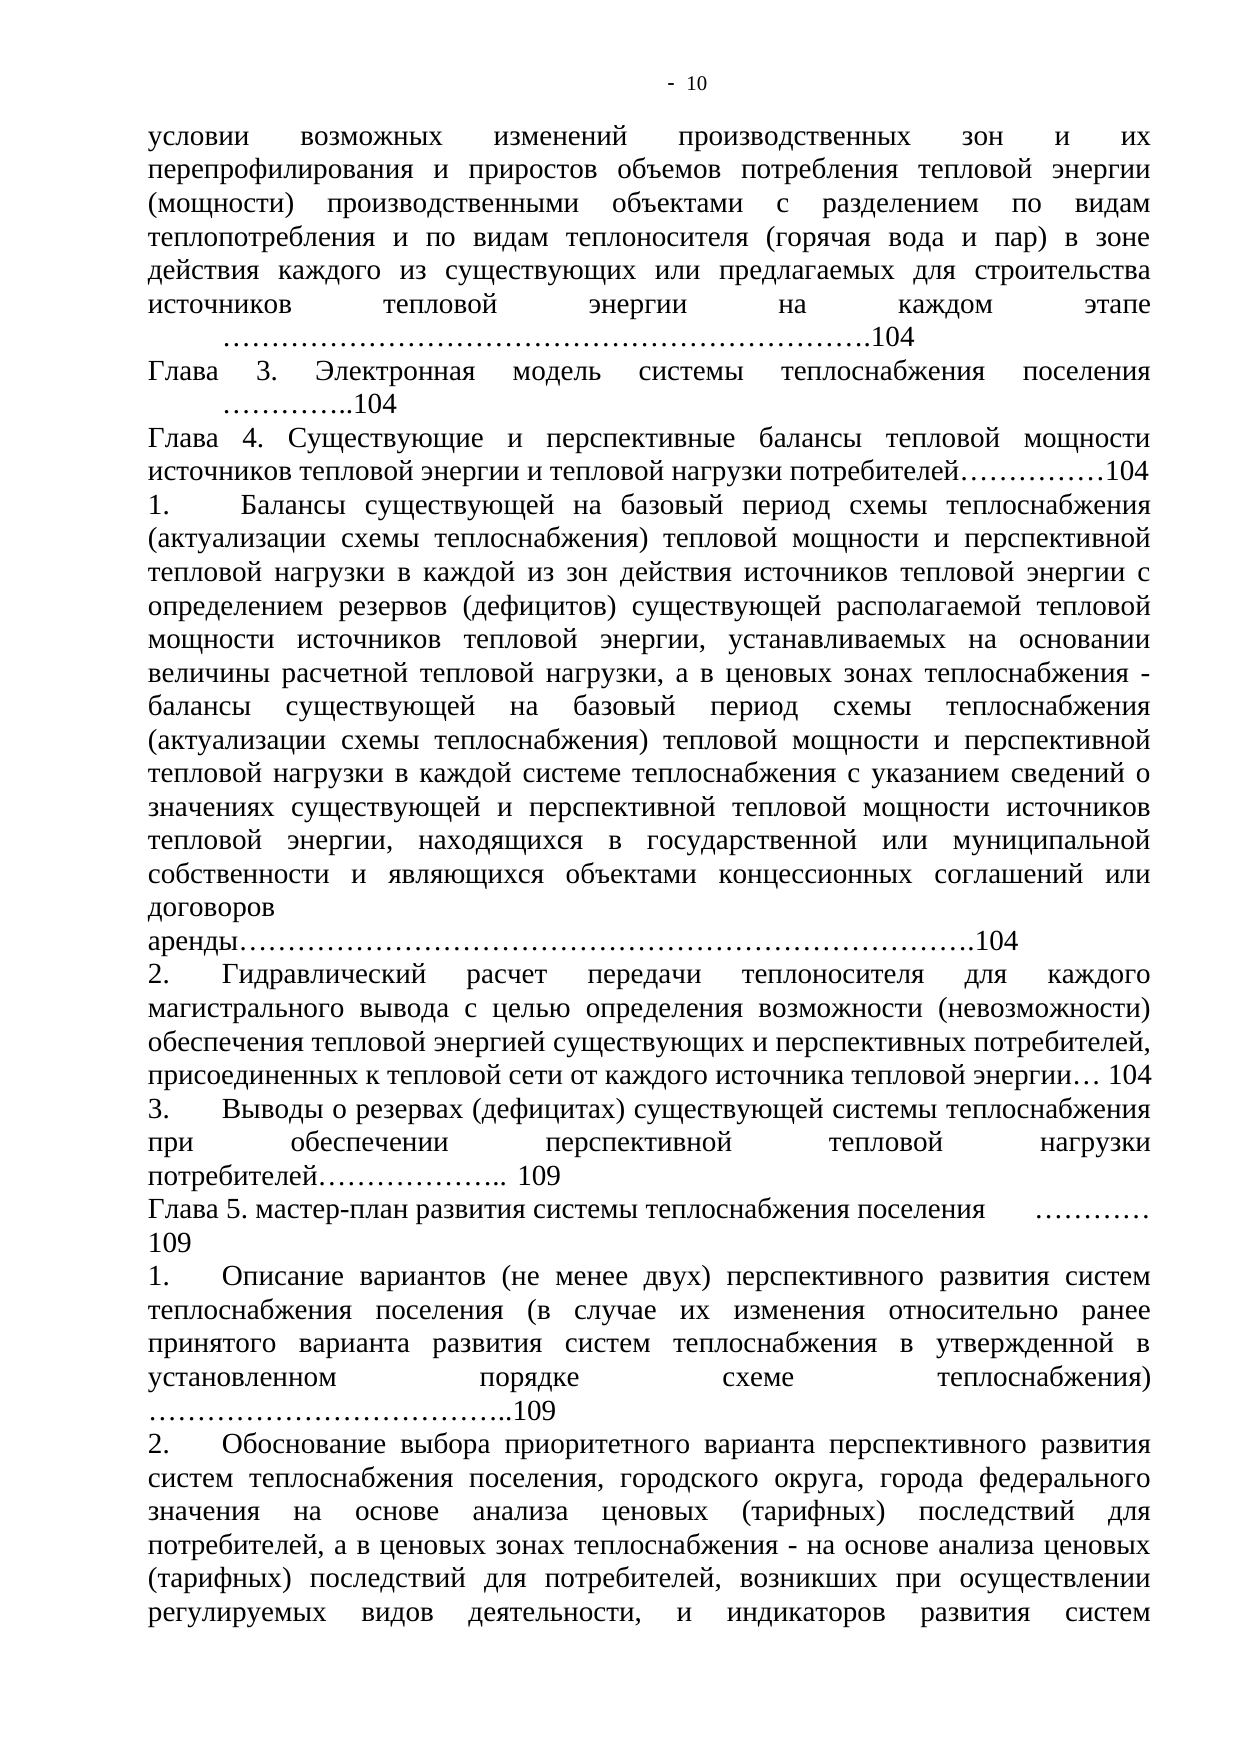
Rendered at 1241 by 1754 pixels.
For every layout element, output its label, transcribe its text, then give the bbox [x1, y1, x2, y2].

text Глава 5. мастер-план развития системы теплоснабжения поселения …………109 [148, 1191, 1152, 1258]
text Глава 3. Электронная модель системы теплоснабжения поселения …………..104 [148, 353, 1152, 420]
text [148, 118, 1152, 353]
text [148, 1426, 1152, 1627]
text 2. Гидравлический расчет передачи теплоносителя для каждого магистрального вывода с целью определения возможности (невозможности) обеспечения тепловой энергией существующих и перспективных потребителей, присоединенных к тепловой сети от каждого источника тепловой энергии… 104 [148, 957, 1152, 1091]
text 1. Описание вариантов (не менее двух) перспективного развития систем теплоснабжения поселения (в случае их изменения относительно ранее принятого варианта развития систем теплоснабжения в утвержденной в установленном порядке схеме теплоснабжения)………………………………..109 [148, 1258, 1152, 1426]
text 1. Балансы существующей на базовый период схемы теплоснабжения (актуализации схемы теплоснабжения) тепловой мощности и перспективной тепловой нагрузки в каждой из зон действия источников тепловой энергии с определением резервов (дефицитов) существующей располагаемой тепловой мощности источников тепловой энергии, устанавливаемых на основании величины расчетной тепловой нагрузки, а в ценовых зонах теплоснабжения - балансы существующей на базовый период схемы теплоснабжения (актуализации схемы теплоснабжения) тепловой мощности и перспективной тепловой нагрузки в каждой системе теплоснабжения с указанием сведений о значениях существующей и перспективной тепловой мощности источников тепловой энергии, находящихся в государственной или муниципальной собственности и являющихся объектами концессионных соглашений или договоров аренды………………………………………………………………….104 [148, 487, 1152, 957]
text 3. Выводы о резервах (дефицитах) существующей системы теплоснабжения при обеспечении перспективной тепловой нагрузки потребителей……………….. 109 [148, 1091, 1152, 1191]
text Глава 4. Существующие и перспективные балансы тепловой мощности источников тепловой энергии и тепловой нагрузки потребителей……………104 [148, 420, 1152, 487]
